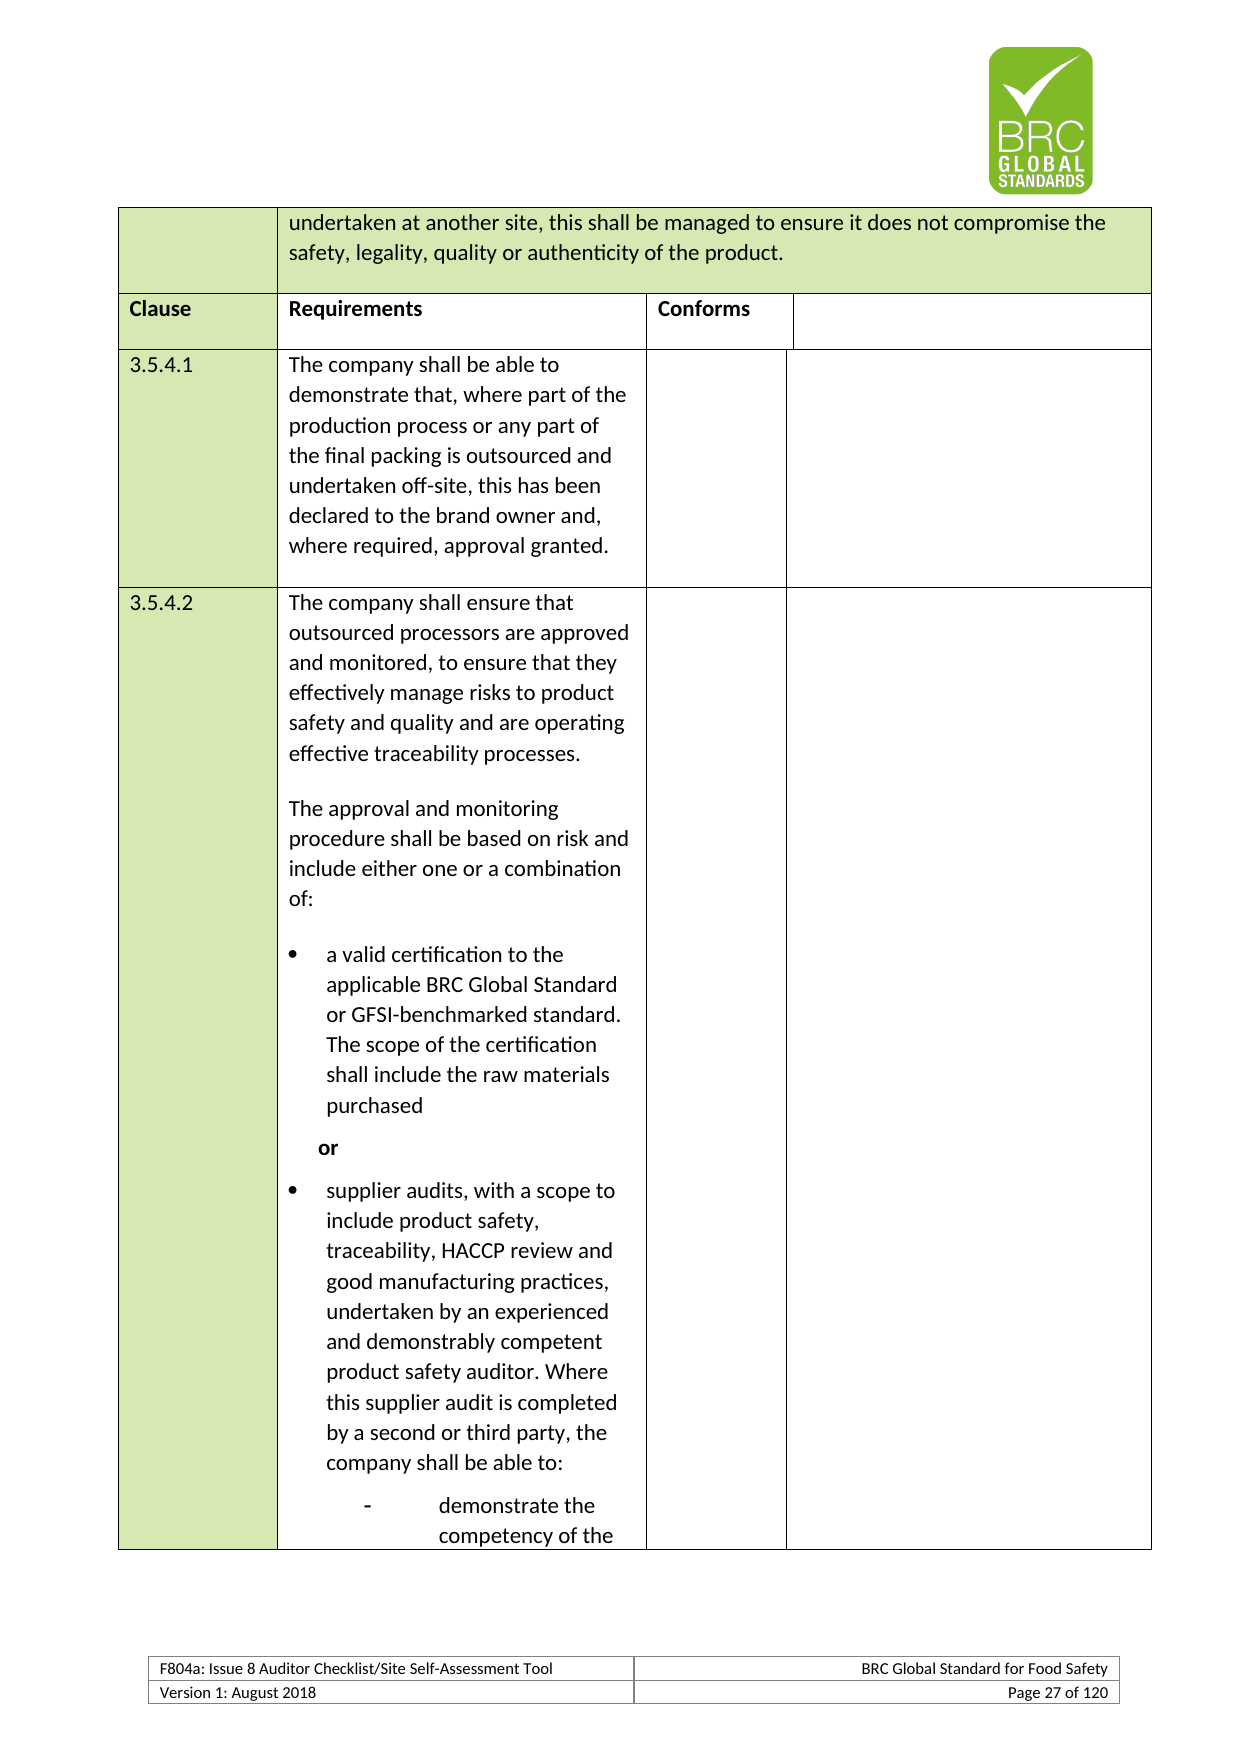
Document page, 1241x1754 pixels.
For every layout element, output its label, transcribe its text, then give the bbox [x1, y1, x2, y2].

table_cell [794, 294, 1151, 349]
table_cell [787, 588, 1151, 1549]
table_cell Conforms [647, 294, 793, 349]
table_cell [647, 588, 786, 1549]
table_cell [647, 350, 786, 587]
table_cell 3.5.4.1 [119, 350, 277, 587]
table_cell SOI [119, 208, 277, 293]
table_cell The company shall be able to demonstrate that, where part of the production process or any part of the final packing is outsourced and undertaken off-site, this has been declared to the brand owner and, where required, approval granted. [278, 350, 646, 587]
table_cell Requirements [278, 294, 646, 349]
table_cell [787, 350, 1151, 587]
table_cell Clause [119, 294, 277, 349]
table_cell 3.5.4.2 [119, 588, 277, 1549]
picture [989, 47, 1093, 195]
